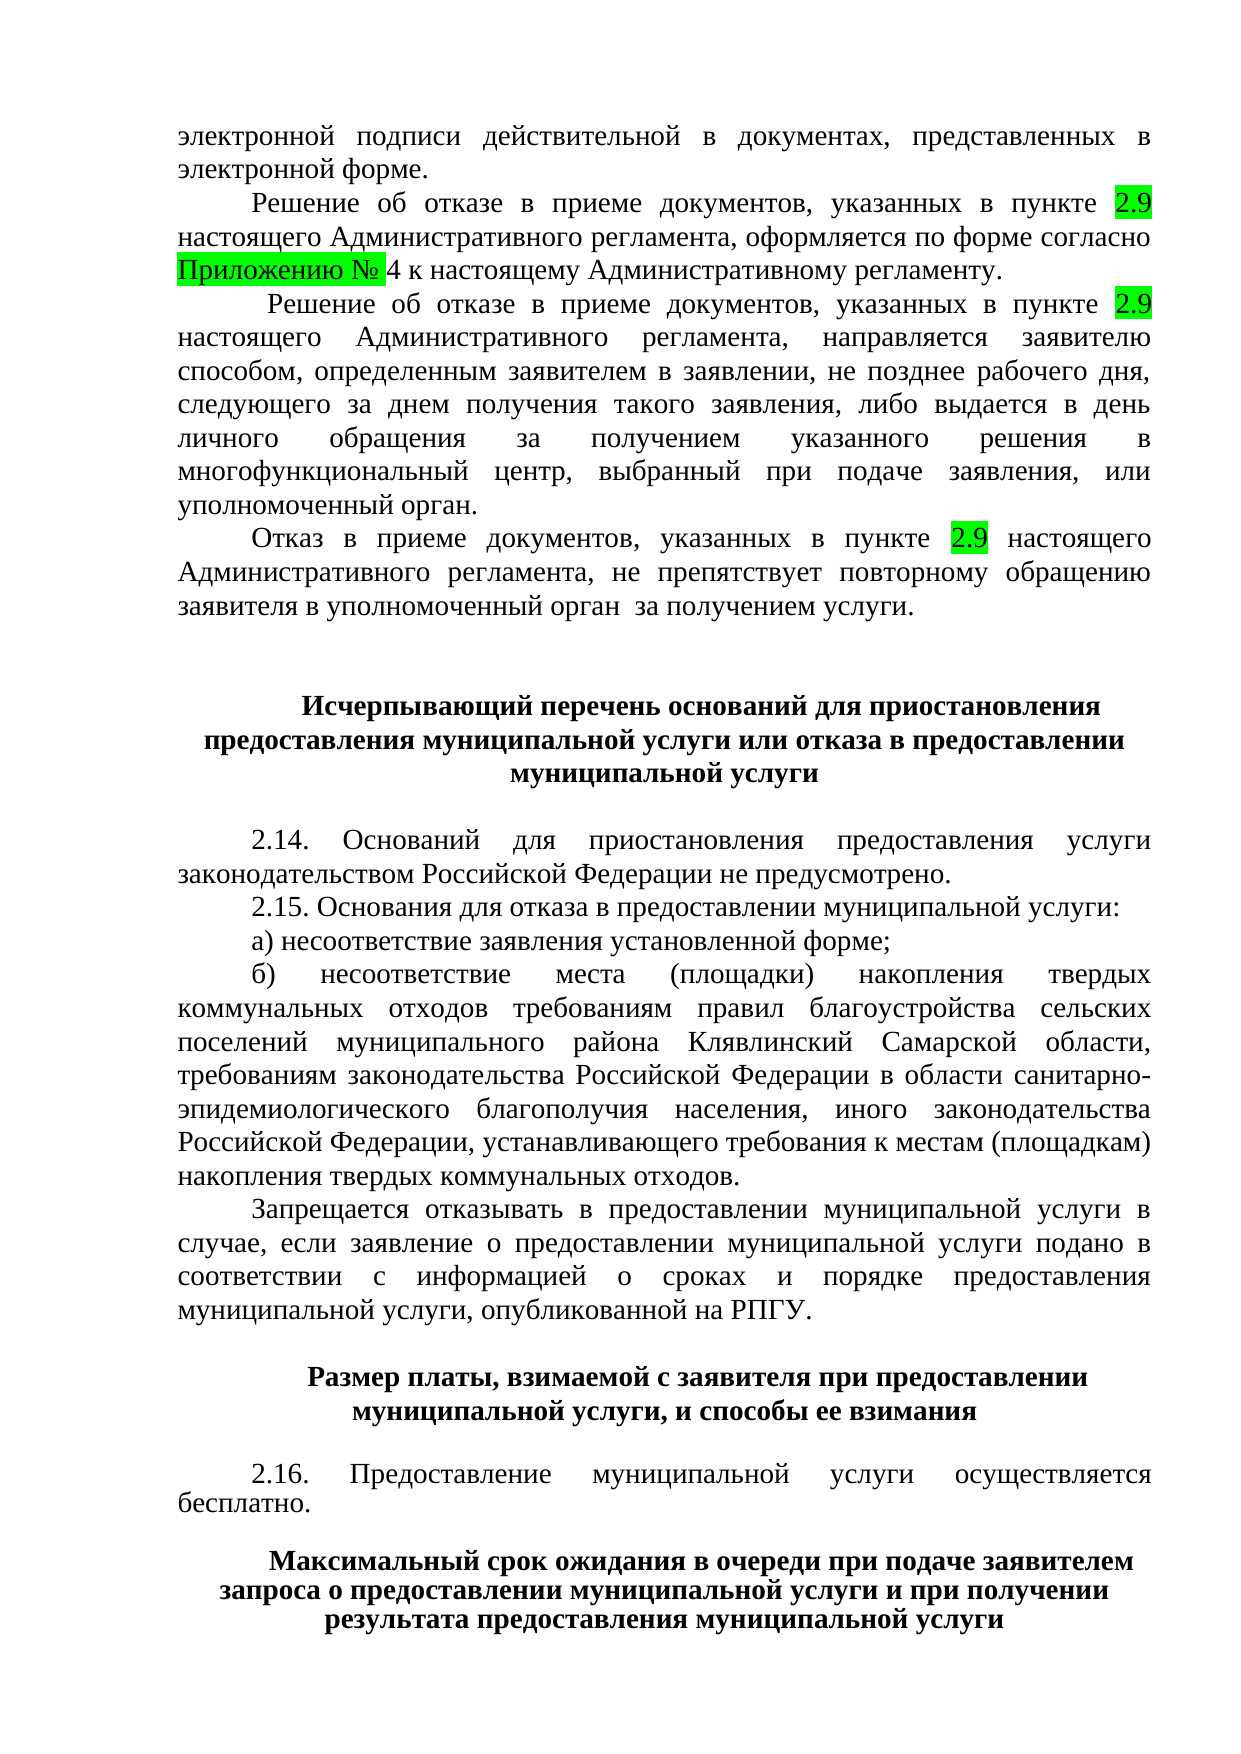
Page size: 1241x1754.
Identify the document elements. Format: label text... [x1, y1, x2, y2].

text Запрещается отказывать в предоставлении муниципальной услуги в случае, если заявление о предоставлении муниципальной услуги подано в соответствии с информацией о сроках и порядке предоставления муниципальной услуги, опубликованной на РПГУ. [177, 1191, 1152, 1326]
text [177, 118, 1152, 185]
text Отказ в приеме документов, указанных в пункте 2.9 настоящего Административного регламента, не препятствует повторному обращению заявителя в уполномоченный орган за получением услуги. [177, 521, 1152, 621]
text а) несоответствие заявления установленной форме; [177, 923, 1152, 957]
text Решение об отказе в приеме документов, указанных в пункте 2.9 настоящего Административного регламента, оформляется по форме согласно Приложению № 4 к настоящему Административному регламенту. [177, 185, 1152, 286]
text 2.15. Основания для отказа в предоставлении муниципальной услуги: [177, 889, 1152, 923]
text Решение об отказе в приеме документов, указанных в пункте 2.9 настоящего Административного регламента, направляется заявителю способом, определенным заявителем в заявлении, не позднее рабочего дня, следующего за днем получения такого заявления, либо выдается в день личного обращения за получением указанного решения в многофункциональный центр, выбранный при подаче заявления, или уполномоченный орган. [177, 286, 1152, 521]
text 2.16. Предоставление муниципальной услуги осуществляется бесплатно. [177, 1460, 1152, 1518]
text Исчерпывающий перечень оснований для приостановления предоставления муниципальной услуги или отказа в предоставлении муниципальной услуги [177, 688, 1152, 789]
text б) несоответствие места (площадки) накопления твердых коммунальных отходов требованиям правил благоустройства сельских поселений муниципального района Клявлинский Самарской области, требованиям законодательства Российской Федерации в области санитарно-эпидемиологического благополучия населения, иного законодательства Российской Федерации, устанавливающего требования к местам (площадкам) накопления твердых коммунальных отходов. [177, 957, 1152, 1191]
text Максимальный срок ожидания в очереди при подаче заявителем запроса о предоставлении муниципальной услуги и при получении результата предоставления муниципальной услуги [177, 1547, 1152, 1635]
text Размер платы, взимаемой с заявителя при предоставлении муниципальной услуги, и способы ее взимания [177, 1359, 1152, 1426]
text 2.14. Оснований для приостановления предоставления услуги законодательством Российской Федерации не предусмотрено. [177, 822, 1152, 889]
